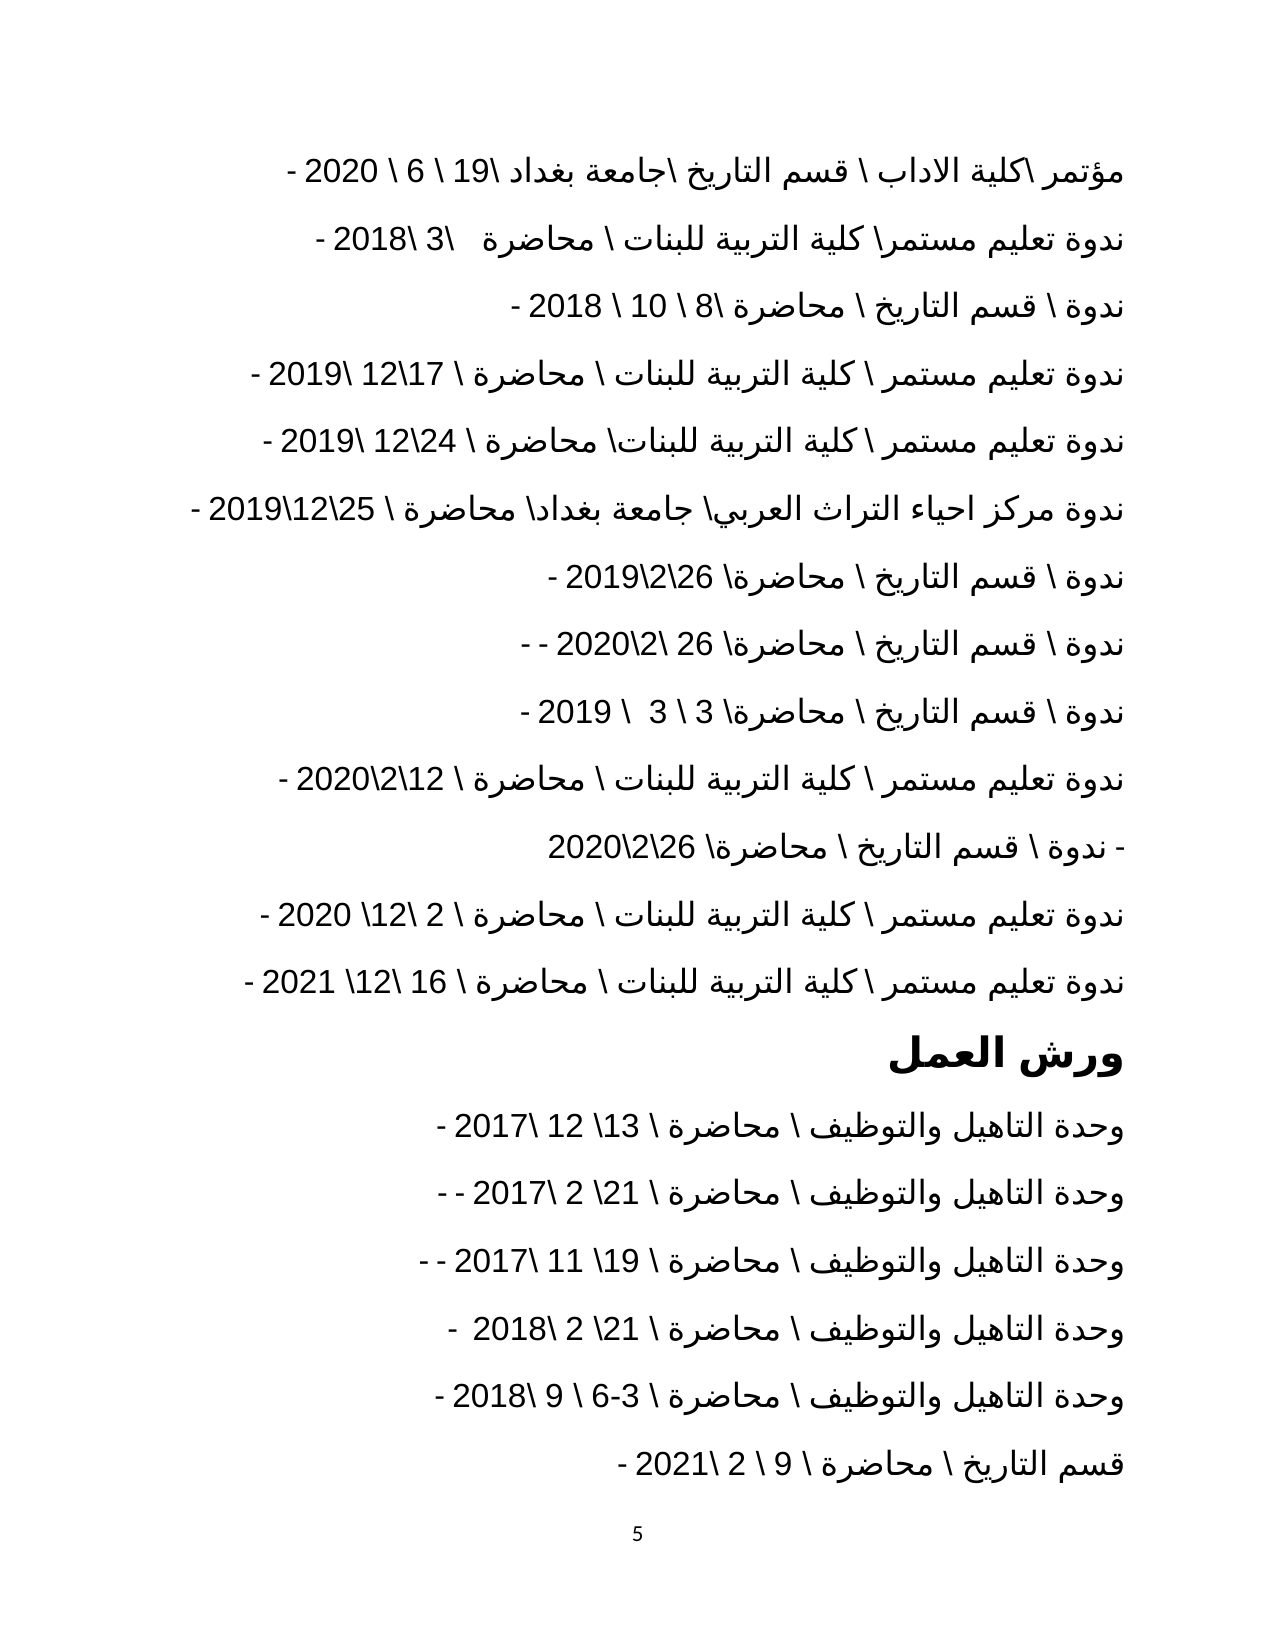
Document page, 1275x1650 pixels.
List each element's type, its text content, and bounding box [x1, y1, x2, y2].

text - ندوة \ قسم التاريخ \ محاضرة\ 3 \ 3 \ 2019 [150, 691, 1125, 732]
text - - وحدة التاهيل والتوظيف \ محاضرة \ 21\ 2 \2017 [150, 1172, 1125, 1213]
text - - ندوة \ قسم التاريخ \ محاضرة\ 26 \2\2020 [150, 623, 1125, 664]
text - وحدة التاهيل والتوظيف \ محاضرة \ 21\ 2 \2018 [150, 1308, 1125, 1348]
text - ندوة تعليم مستمر \ كلية التربية للبنات \ محاضرة \ 16 \12\ 2021 [150, 961, 1125, 1002]
text - ندوة \ قسم التاريخ \ محاضرة \8 \ 10 \ 2018 [150, 285, 1125, 326]
text - قسم التاريخ \ محاضرة \ 9 \ 2 \2021 [150, 1443, 1125, 1483]
text ورش العمل [150, 1029, 1125, 1077]
text - - وحدة التاهيل والتوظيف \ محاضرة \ 19\ 11 \2017 [150, 1240, 1125, 1281]
text - ندوة تعليم مستمر \ كلية التربية للبنات \ محاضرة \ 12\2\2020 [150, 758, 1125, 799]
text - ندوة تعليم مستمر \ كلية التربية للبنات \ محاضرة \ 17\12 \2019 [150, 353, 1125, 393]
text - مؤتمر \كلية الاداب \ قسم التاريخ \جامعة بغداد \19 \ 6 \ 2020 [150, 150, 1125, 191]
text - ندوة تعليم مستمر \ كلية التربية للبنات\ محاضرة \ 24\12 \2019 [150, 420, 1125, 461]
text - ندوة تعليم مستمر \ كلية التربية للبنات \ محاضرة \ 2 \12\ 2020 [150, 894, 1125, 934]
text ندوة \ قسم التاريخ \ محاضرة\ 26\2\2020 - [150, 826, 1125, 867]
text - وحدة التاهيل والتوظيف \ محاضرة \ 13\ 12 \2017 [150, 1105, 1125, 1146]
text - ندوة تعليم مستمر\ كلية التربية للبنات \ محاضرة \3 \2018 [150, 218, 1125, 258]
text - ندوة مركز احياء التراث العربي\ جامعة بغداد\ محاضرة \ 25\12\2019 [150, 488, 1125, 529]
text - وحدة التاهيل والتوظيف \ محاضرة \ 3-6 \ 9 \2018 [150, 1375, 1125, 1416]
text - ندوة \ قسم التاريخ \ محاضرة\ 26\2\2019 [150, 556, 1125, 596]
